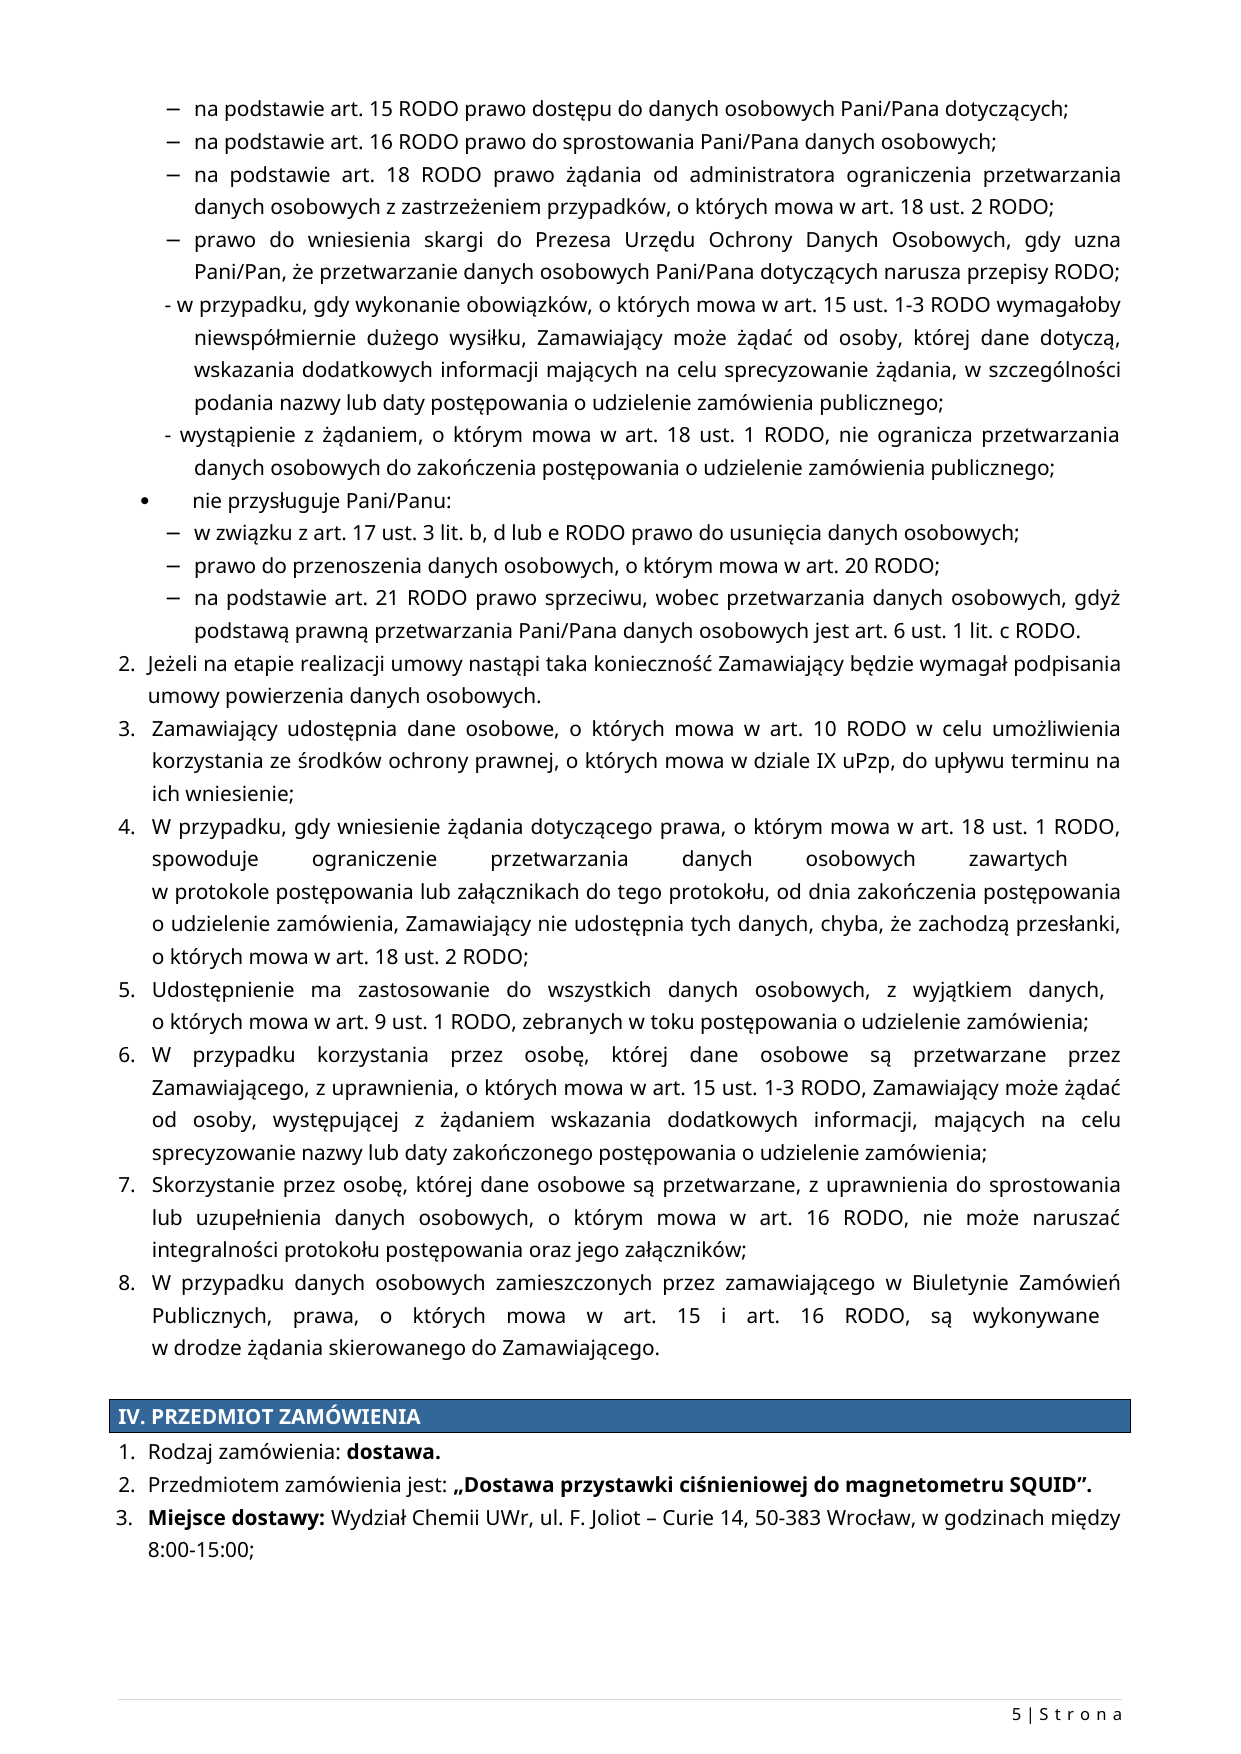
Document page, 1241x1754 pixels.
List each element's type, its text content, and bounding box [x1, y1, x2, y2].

list Miejsce dostawy: Wydział Chemii UWr, ul. F. Joliot – Curie 14, 50-383 Wrocław, w godzinach między 8:00-15:00; [116, 1503, 1122, 1564]
text − w związku z art. 17 ust. 3 lit. b, d lub e RODO prawo do usunięcia danych osobowych; [164, 518, 1122, 547]
list Udostępnienie ma zastosowanie do wszystkich danych osobowych, z wyjątkiem danych, o których mowa w art. 9 ust. 1 RODO, zebranych w toku postępowania o udzielenie zamówienia; [118, 975, 1122, 1036]
list W przypadku danych osobowych zamieszczonych przez zamawiającego w Biuletynie Zamówień Publicznych, prawa, o których mowa w art. 15 i art. 16 RODO, są wykonywane w drodze żądania skierowanego do Zamawiającego. [118, 1268, 1122, 1362]
text − na podstawie art. 16 RODO prawo do sprostowania Pani/Pana danych osobowych; [164, 127, 1122, 156]
list Zamawiający udostępnia dane osobowe, o których mowa w art. 10 RODO w celu umożliwienia korzystania ze środków ochrony prawnej, o których mowa w dziale IX uPzp, do upływu terminu na ich wniesienie; [118, 714, 1122, 808]
list W przypadku korzystania przez osobę, której dane osobowe są przetwarzane przez Zamawiającego, z uprawnienia, o których mowa w art. 15 ust. 1-3 RODO, Zamawiający może żądać od osoby, występującej z żądaniem wskazania dodatkowych informacji, mających na celu sprecyzowanie nazwy lub daty zakończonego postępowania o udzielenie zamówienia; [118, 1040, 1122, 1166]
list W przypadku, gdy wniesienie żądania dotyczącego prawa, o którym mowa w art. 18 ust. 1 RODO, spowoduje ograniczenie przetwarzania danych osobowych zawartych w protokole postępowania lub załącznikach do tego protokołu, od dnia zakończenia postępowania o udzielenie zamówienia, Zamawiający nie udostępnia tych danych, chyba, że zachodzą przesłanki, o których mowa w art. 18 ust. 2 RODO; [118, 812, 1122, 971]
text − na podstawie art. 21 RODO prawo sprzeciwu, wobec przetwarzania danych osobowych, gdyż podstawą prawną przetwarzania Pani/Pana danych osobowych jest art. 6 ust. 1 lit. c RODO. [164, 583, 1122, 644]
text − na podstawie art. 15 RODO prawo dostępu do danych osobowych Pani/Pana dotyczących; [164, 94, 1122, 123]
text − na podstawie art. 18 RODO prawo żądania od administratora ograniczenia przetwarzania danych osobowych z zastrzeżeniem przypadków, o których mowa w art. 18 ust. 2 RODO; [164, 160, 1122, 221]
text - w przypadku, gdy wykonanie obowiązków, o których mowa w art. 15 ust. 1-3 RODO wymagałoby niewspółmiernie dużego wysiłku, Zamawiający może żądać od osoby, której dane dotyczą, wskazania dodatkowych informacji mających na celu sprecyzowanie żądania, w szczególności podania nazwy lub daty postępowania o udzielenie zamówienia publicznego; [164, 290, 1122, 416]
subtitle IV. PRZEDMIOT ZAMÓWIENIA [110, 1400, 1130, 1432]
list Przedmiotem zamówienia jest: „Dostawa przystawki ciśnieniowej do magnetometru SQUID”. [118, 1470, 1122, 1498]
text − prawo do wniesienia skargi do Prezesa Urzędu Ochrony Danych Osobowych, gdy uzna Pani/Pan, że przetwarzanie danych osobowych Pani/Pana dotyczących narusza przepisy RODO; [164, 225, 1122, 286]
text - wystąpienie z żądaniem, o którym mowa w art. 18 ust. 1 RODO, nie ogranicza przetwarzania danych osobowych do zakończenia postępowania o udzielenie zamówienia publicznego; [164, 421, 1122, 482]
list Rodzaj zamówienia: dostawa. [118, 1437, 1122, 1466]
list Skorzystanie przez osobę, której dane osobowe są przetwarzane, z uprawnienia do sprostowania lub uzupełnienia danych osobowych, o którym mowa w art. 16 RODO, nie może naruszać integralności protokołu postępowania oraz jego załączników; [118, 1170, 1122, 1264]
list nie przysługuje Pani/Panu: [141, 486, 1122, 514]
text − prawo do przenoszenia danych osobowych, o którym mowa w art. 20 RODO; [164, 551, 1122, 579]
list Jeżeli na etapie realizacji umowy nastąpi taka konieczność Zamawiający będzie wymagał podpisania umowy powierzenia danych osobowych. [118, 649, 1122, 710]
